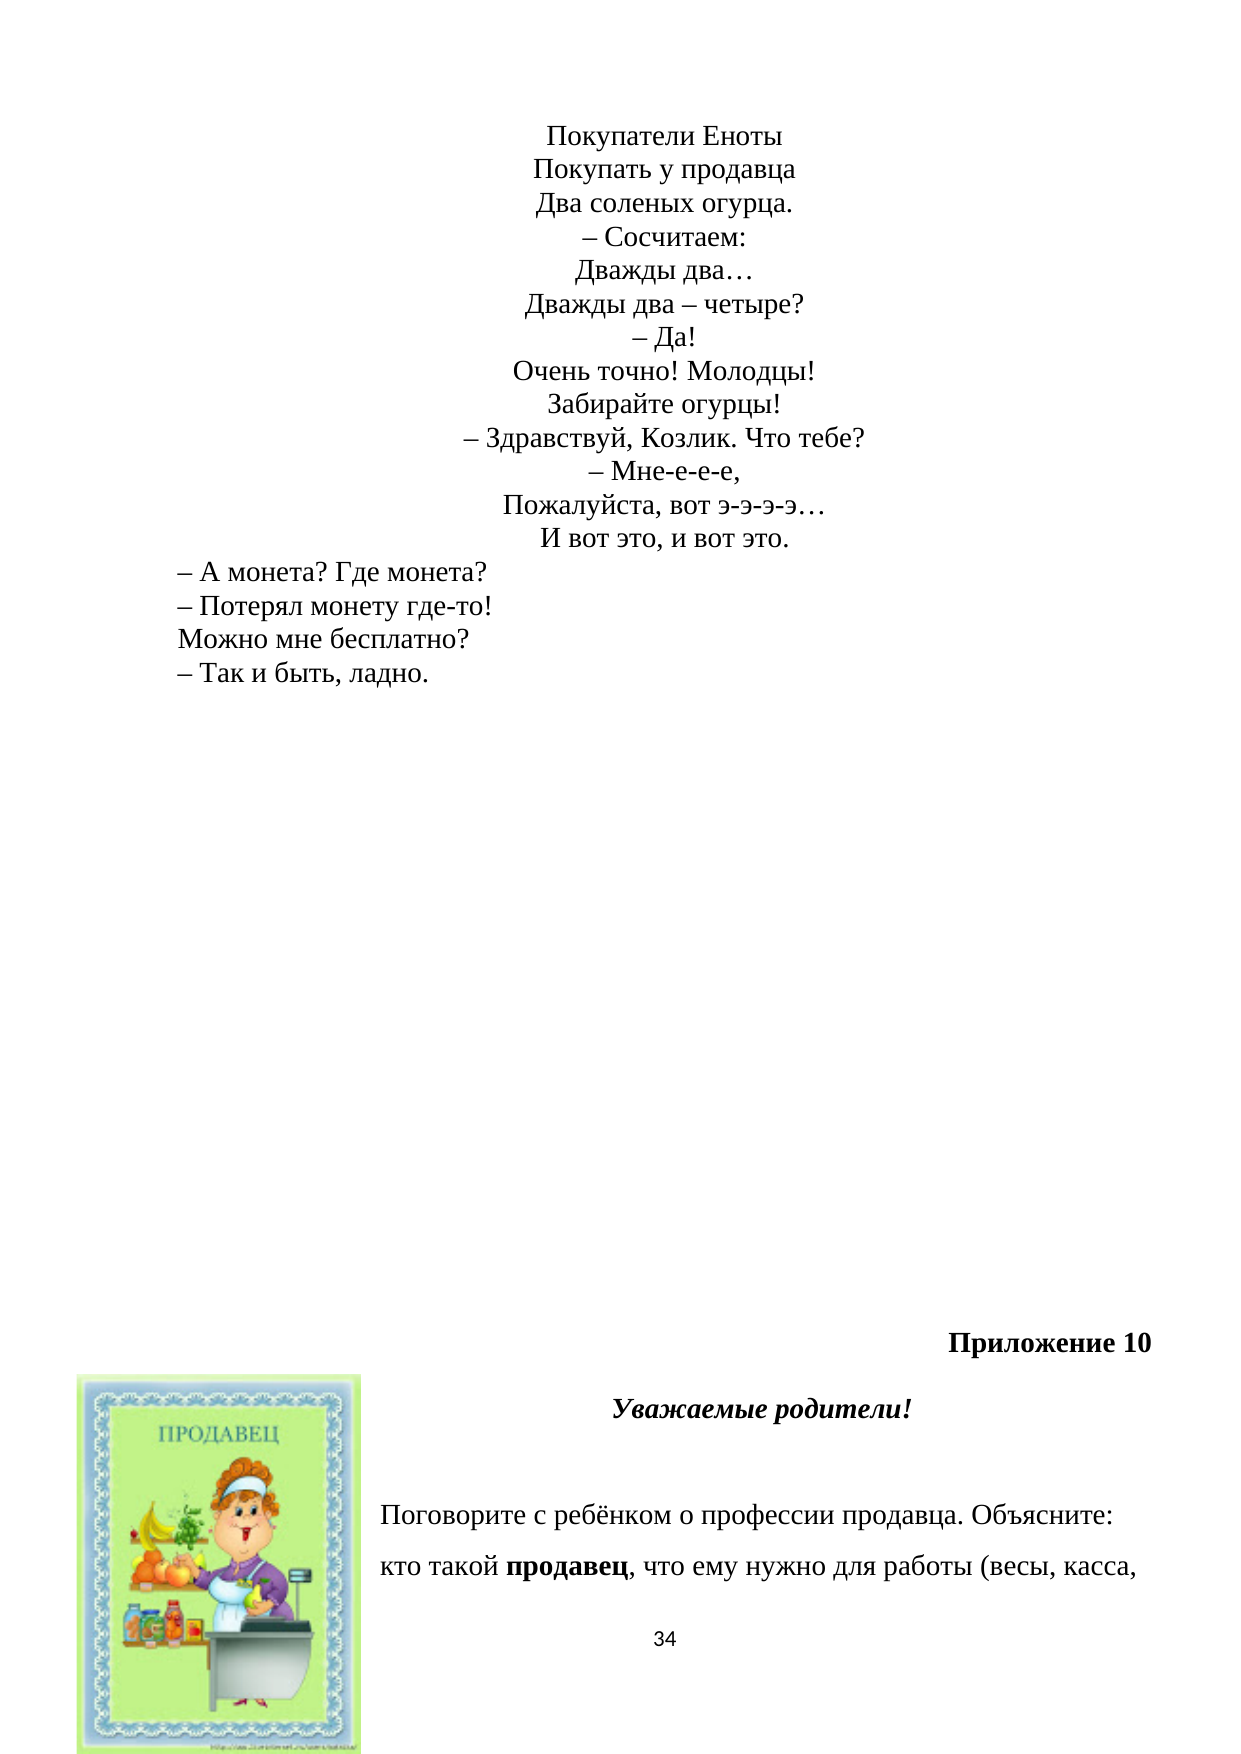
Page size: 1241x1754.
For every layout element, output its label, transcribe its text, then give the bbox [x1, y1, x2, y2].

text Пожалуйста, вот э-э-э-э… [177, 487, 1152, 521]
text Очень точно! Молодцы! [177, 353, 1152, 386]
text Дважды два – четыре? [177, 286, 1152, 319]
text – Сосчитаем: [177, 219, 1152, 252]
text И вот это, и вот это. [177, 521, 1152, 554]
text – Так и быть, ладно. [177, 655, 1152, 688]
text Покупать у продавца [177, 152, 1152, 185]
text – Мне-е-е-е, [177, 453, 1152, 487]
text – Здравствуй, Козлик. Что тебе? [177, 420, 1152, 453]
text Забирайте огурцы! [177, 386, 1152, 420]
text Два соленых огурца. [177, 185, 1152, 219]
picture [76, 1374, 361, 1754]
text Уважаемые родители! [361, 1392, 1152, 1425]
text – Да! [177, 319, 1152, 353]
text – Потерял монету где-то! [177, 588, 1152, 621]
text Можно мне бесплатно? [177, 621, 1152, 655]
text Покупатели Еноты [177, 118, 1152, 152]
text Дважды два… [177, 252, 1152, 286]
text Приложение 10 [177, 1325, 1152, 1358]
text – А монета? Где монета? [177, 554, 1152, 588]
